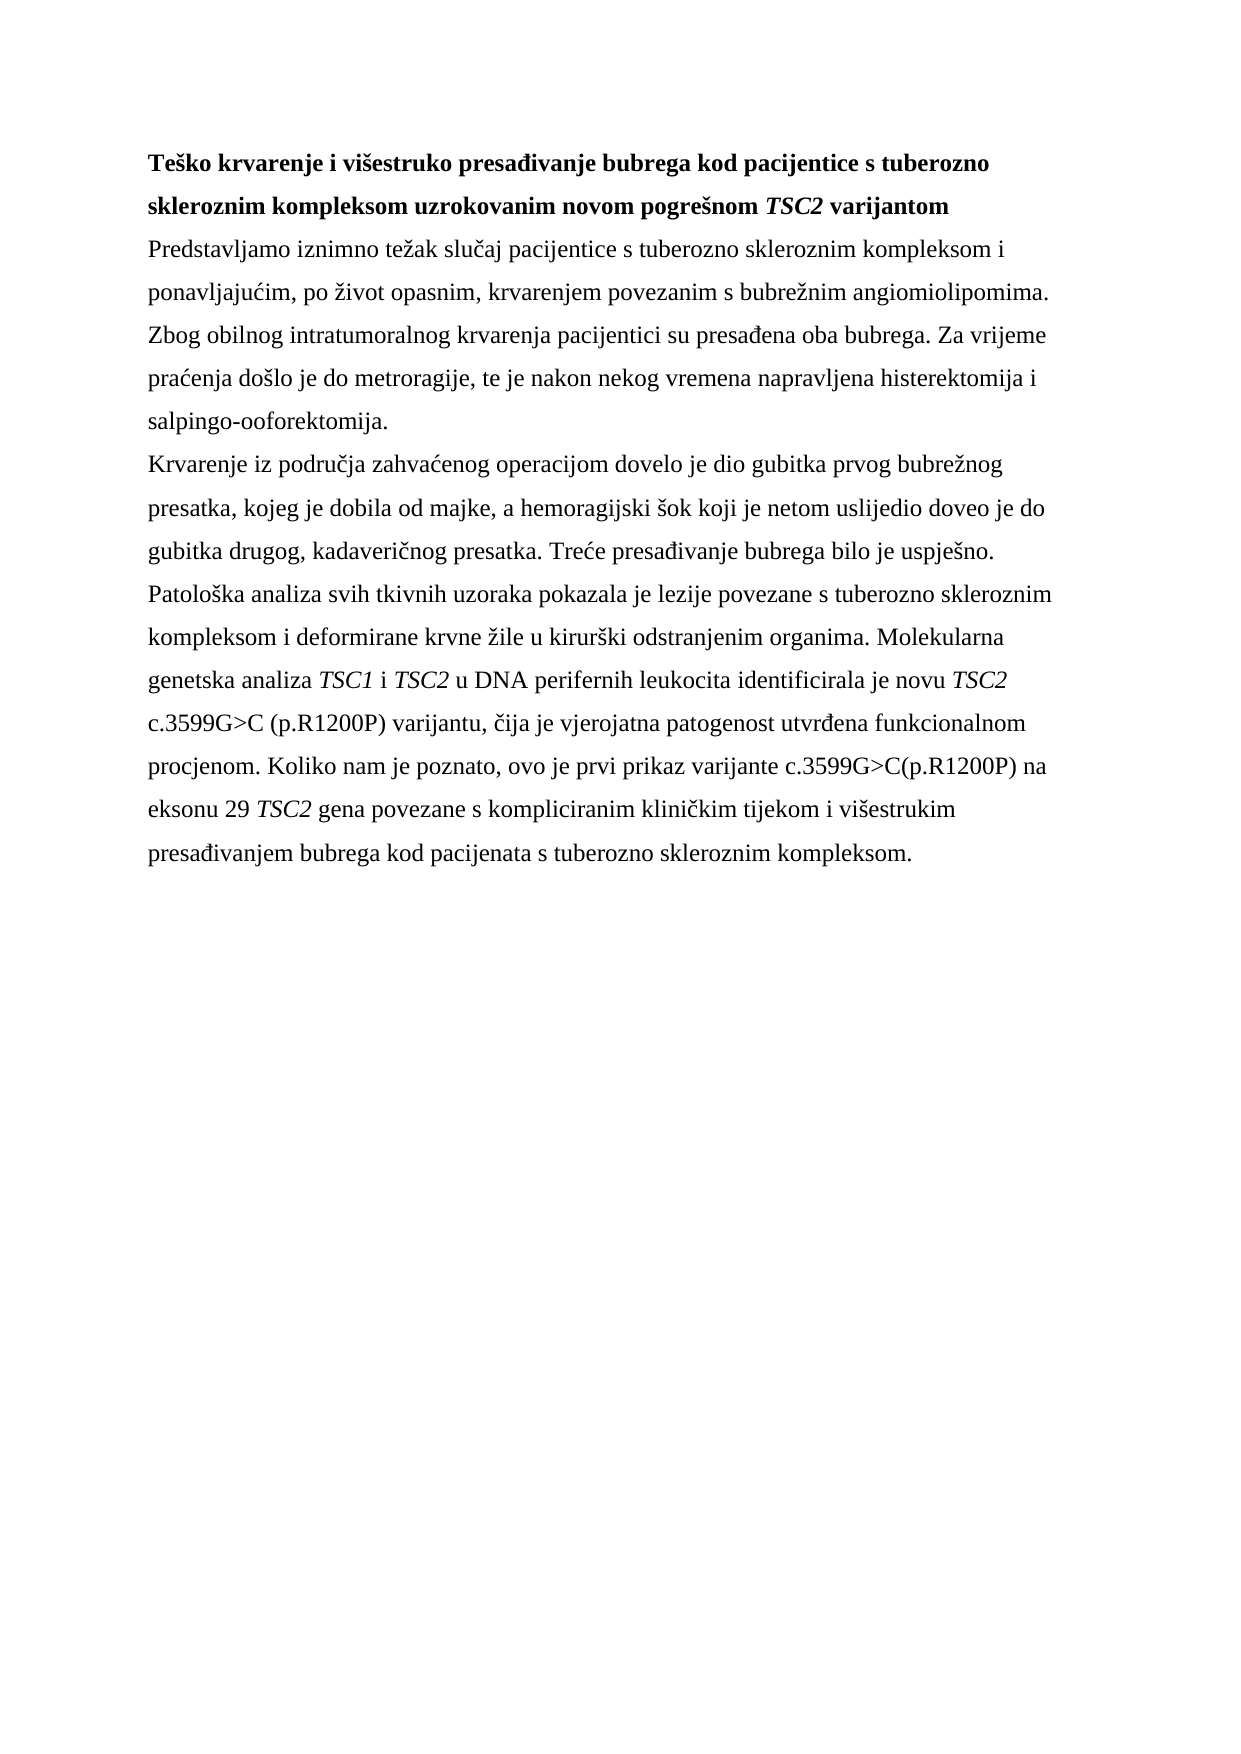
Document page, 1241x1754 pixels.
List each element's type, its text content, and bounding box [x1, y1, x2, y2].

text Krvarenje iz područja zahvaćenog operacijom dovelo je dio gubitka prvog bubrežnog presatka, kojeg je dobila od majke, a hemoragijski šok koji je netom uslijedio doveo je do gubitka drugog, kadaveričnog presatka. Treće presađivanje bubrega bilo je uspješno. Patološka analiza svih tkivnih uzoraka pokazala je lezije povezane s tuberozno skleroznim kompleksom i deformirane krvne žile u kirurški odstranjenim organima. Molekularna genetska analiza TSC1 i TSC2 u DNA perifernih leukocita identificirala je novu TSC2 c.3599G>C (p.R1200P) varijantu, čija je vjerojatna patogenost utvrđena funkcionalnom procjenom. Koliko nam je poznato, ovo je prvi prikaz varijante c.3599G>C(p.R1200P) na eksonu 29 TSC2 gena povezane s kompliciranim kliničkim tijekom i višestrukim presađivanjem bubrega kod pacijenata s tuberozno skleroznim kompleksom. [148, 449, 1093, 866]
text Predstavljamo iznimno težak slučaj pacijentice s tuberozno skleroznim kompleksom i ponavljajućim, po život opasnim, krvarenjem povezanim s bubrežnim angiomiolipomima. Zbog obilnog intratumoralnog krvarenja pacijentici su presađena oba bubrega. Za vrijeme praćenja došlo je do metroragije, te je nakon nekog vremena napravljena histerektomija i salpingo-ooforektomija. [148, 234, 1093, 435]
text Teško krvarenje i višestruko presađivanje bubrega kod pacijentice s tuberozno skleroznim kompleksom uzrokovanim novom pogrešnom TSC2 varijantom [148, 148, 1093, 219]
